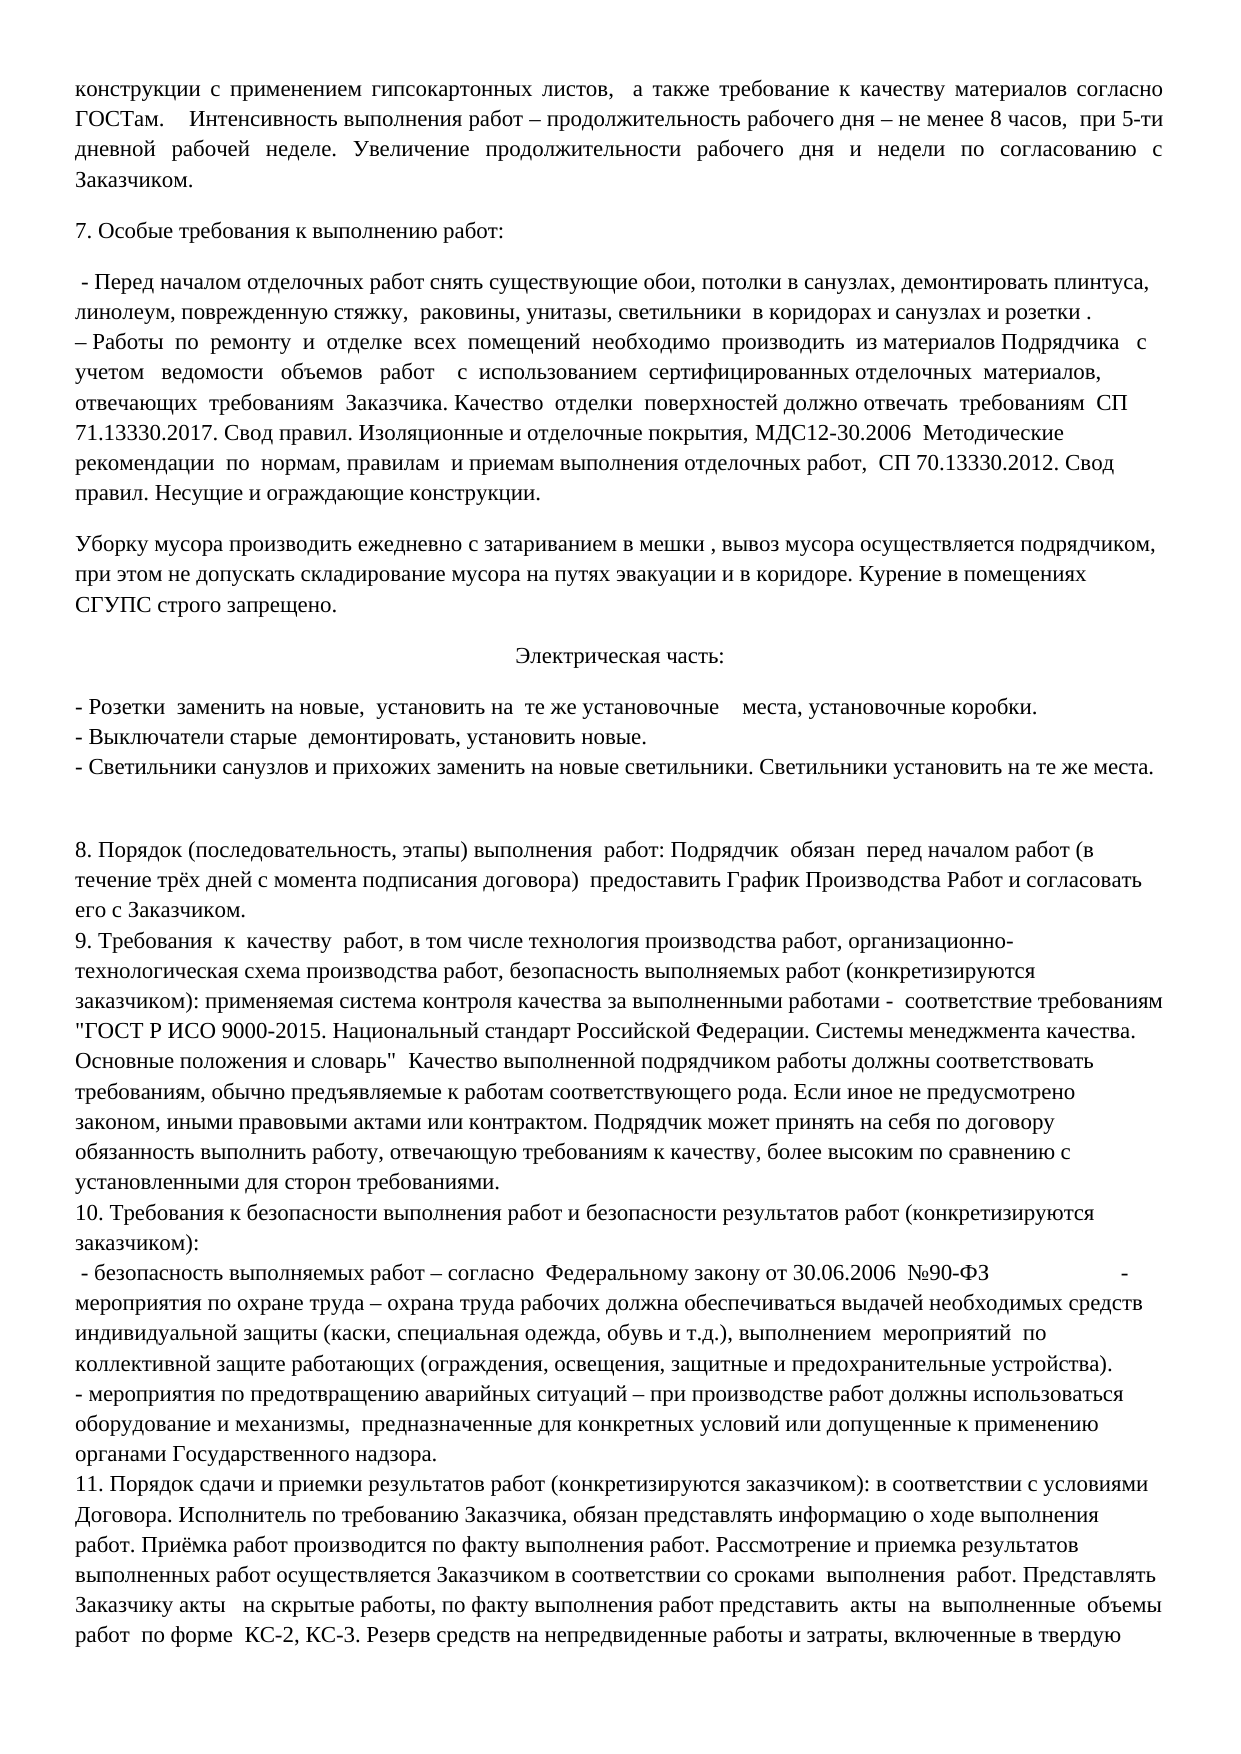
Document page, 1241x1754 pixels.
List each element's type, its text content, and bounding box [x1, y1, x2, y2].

text 9. Требования к качеству работ, в том числе технология производства работ, организационно-технологическая схема производства работ, безопасность выполняемых работ (конкретизируются заказчиком): применяемая система контроля качества за выполненными работами - соответствие требованиям "ГОСТ Р ИСО 9000-2015. Национальный стандарт Российской Федерации. Системы менеджмента качества. Основные положения и словарь" Качество выполненной подрядчиком работы должны соответствовать требованиям, обычно предъявляемые к работам соответствующего рода. Если иное не предусмотрено законом, иными правовыми актами или контрактом. Подрядчик может принять на себя по договору обязанность выполнить работу, отвечающую требованиям к качеству, более высоким по сравнению с установленными для сторон требованиями. 10. Требования к безопасности выполнения работ и безопасности результатов работ (конкретизируются заказчиком): [75, 927, 1165, 1255]
text - мероприятия по предотвращению аварийных ситуаций – при производстве работ должны использоваться оборудование и механизмы, предназначенные для конкретных условий или допущенные к применению органами Государственного надзора. [75, 1380, 1165, 1467]
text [75, 75, 1165, 192]
text - Розетки заменить на новые, установить на те же установочные места, установочные коробки. - Выключатели старые демонтировать, установить новые. - Светильники санузлов и прихожих заменить на новые светильники. Светильники установить на те же места. [75, 693, 1165, 779]
text 8. Порядок (последовательность, этапы) выполнения работ: Подрядчик обязан перед началом работ (в течение трёх дней с момента подписания договора) предоставить График Производства Работ и согласовать его с Заказчиком. [75, 804, 1165, 923]
text Уборку мусора производить ежедневно с затариванием в мешки , вывоз мусора осуществляется подрядчиком, при этом не допускать складирование мусора на путях эвакуации и в коридоре. Курение в помещениях СГУПС строго запрещено. [75, 530, 1165, 617]
text 7. Особые требования к выполнению работ: [75, 217, 1165, 243]
text - Перед началом отделочных работ снять существующие обои, потолки в санузлах, демонтировать плинтуса, линолеум, поврежденную стяжку, раковины, унитазы, светильники в коридорах и санузлах и розетки . – Работы по ремонту и отделке всех помещений необходимо производить из материалов Подрядчика с учетом ведомости объемов работ с использованием сертифицированных отделочных материалов, отвечающих требованиям Заказчика. Качество отделки поверхностей должно отвечать требованиям СП 71.13330.2017. Свод правил. Изоляционные и отделочные покрытия, МДС12-30.2006 Методические рекомендации по нормам, правилам и приемам выполнения отделочных работ, СП 70.13330.2012. Свод правил. Несущие и ограждающие конструкции. [75, 268, 1165, 506]
text - безопасность выполняемых работ – согласно Федеральному закону от 30.06.2006 №90-ФЗ - мероприятия по охране труда – охрана труда рабочих должна обеспечиваться выдачей необходимых средств индивидуальной защиты (каски, специальная одежда, обувь и т.д.), выполнением мероприятий по коллективной защите работающих (ограждения, освещения, защитные и предохранительные устройства). [75, 1259, 1165, 1376]
text Электрическая часть: [75, 642, 1165, 668]
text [75, 1470, 1165, 1648]
